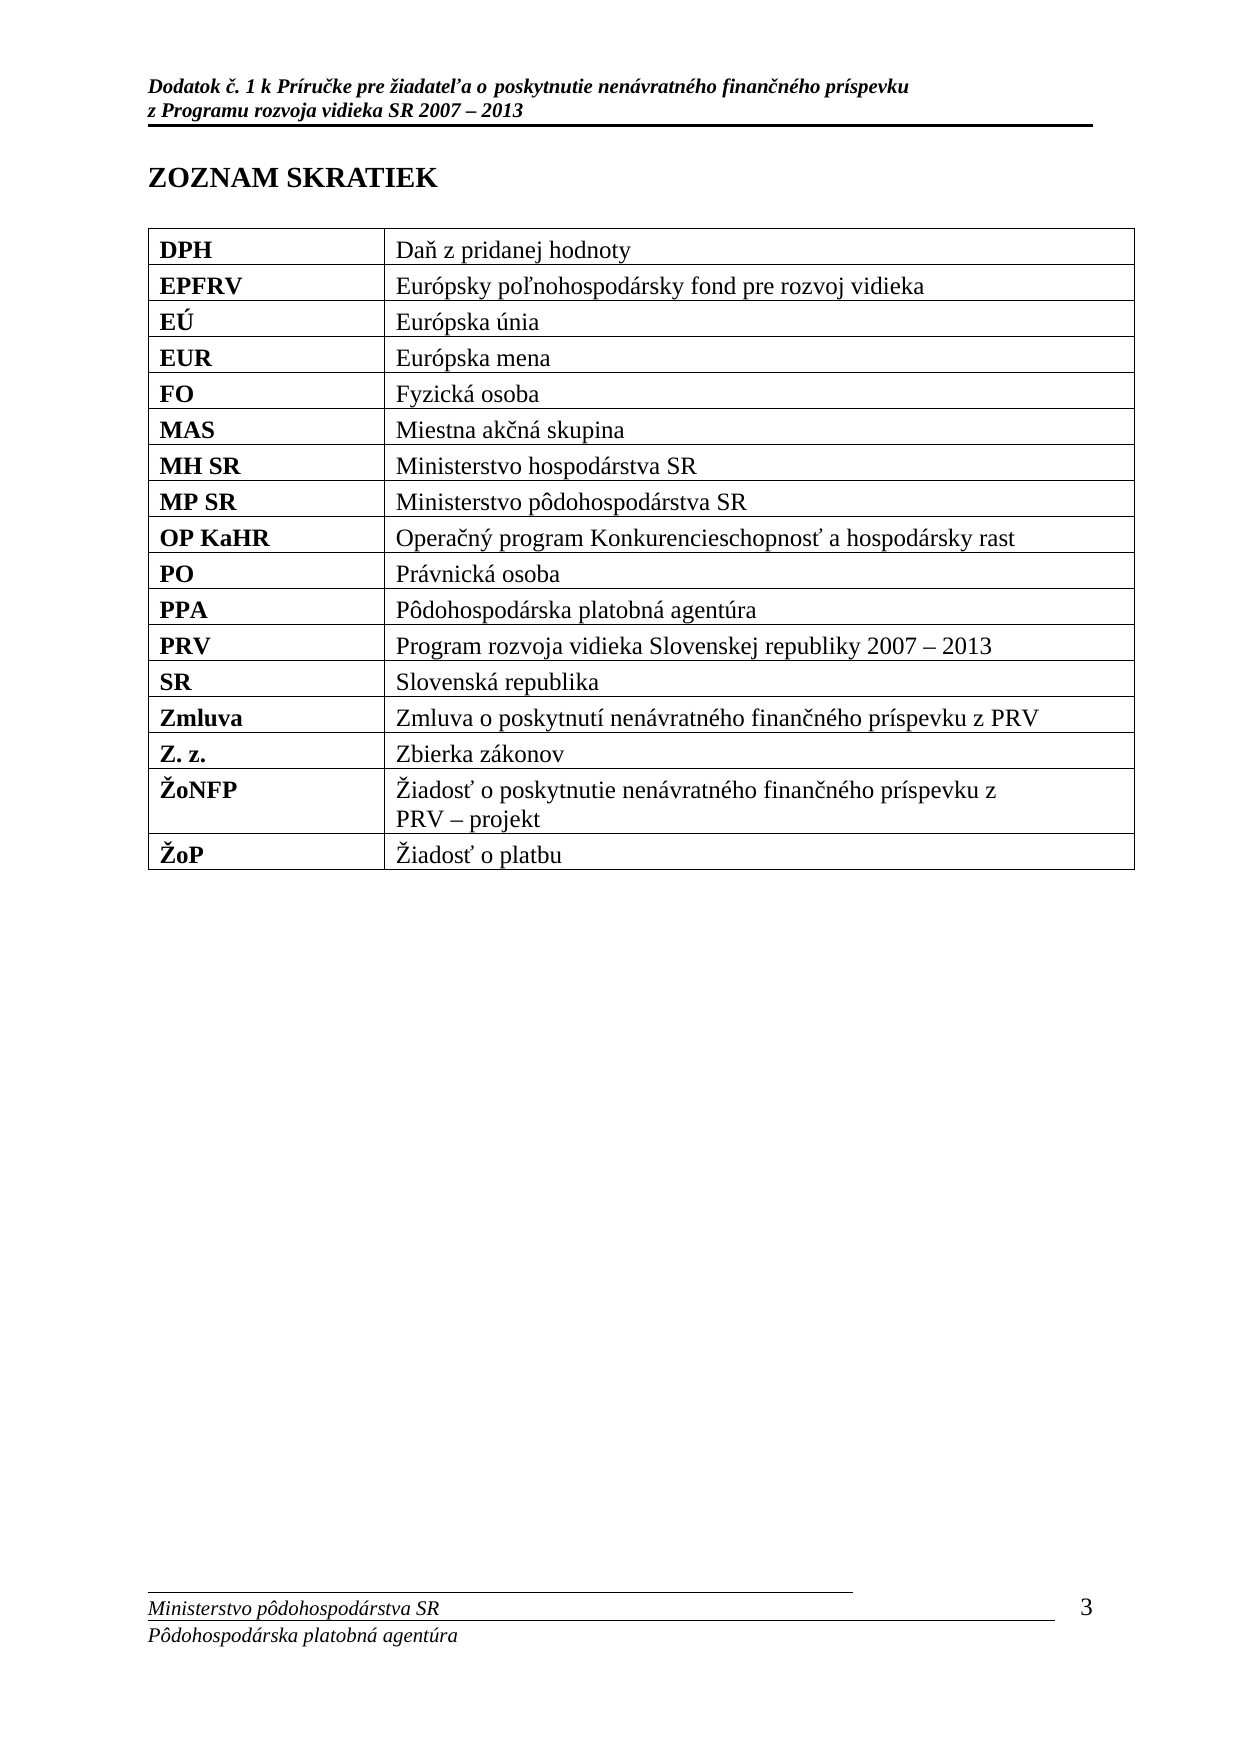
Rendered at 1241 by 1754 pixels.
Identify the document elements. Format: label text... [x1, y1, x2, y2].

table_cell Slovenská republika [385, 661, 1134, 696]
table_cell Miestna akčná skupina [385, 409, 1134, 444]
table_cell Z. z. [149, 733, 384, 768]
table_cell Operačný program Konkurencieschopnosť a hospodársky rast [385, 517, 1134, 552]
table_cell EÚ [149, 301, 384, 336]
table_cell EPFRV [149, 265, 384, 300]
table_cell MAS [149, 409, 384, 444]
table_cell PRV [149, 625, 384, 660]
table_cell MH SR [149, 445, 384, 480]
table_cell Ministerstvo pôdohospodárstva SR [385, 481, 1134, 516]
table_cell EUR [149, 337, 384, 372]
table_cell PPA [149, 589, 384, 624]
table_header DPH [149, 229, 384, 264]
table_cell FO [149, 373, 384, 408]
table_cell Program rozvoja vidieka Slovenskej republiky 2007 – 2013 [385, 625, 1134, 660]
table_cell Právnická osoba [385, 553, 1134, 588]
table_cell Pôdohospodárska platobná agentúra [385, 589, 1134, 624]
table_cell Zbierka zákonov [385, 733, 1134, 768]
table_cell Európsky poľnohospodársky fond pre rozvoj vidieka [385, 265, 1134, 300]
table_cell Fyzická osoba [385, 373, 1134, 408]
table_cell ŽoNFP [149, 769, 384, 833]
table_cell Žiadosť o platbu [385, 834, 1134, 869]
table_cell Zmluva [149, 697, 384, 732]
table_cell OP KaHR [149, 517, 384, 552]
table_cell Európska únia [385, 301, 1134, 336]
table_cell ŽoP [149, 834, 384, 869]
table_cell Európska mena [385, 337, 1134, 372]
table_cell Ministerstvo hospodárstva SR [385, 445, 1134, 480]
table_cell MP SR [149, 481, 384, 516]
table_cell SR [149, 661, 384, 696]
table_header Daň z pridanej hodnoty [385, 229, 1134, 264]
table_cell Zmluva o poskytnutí nenávratného finančného príspevku z PRV [385, 697, 1134, 732]
table_cell Žiadosť o poskytnutie nenávratného finančného príspevku z PRV – projekt [385, 769, 1134, 833]
table_cell PO [149, 553, 384, 588]
subtitle ZOZNAM SKRATIEK [148, 161, 1093, 194]
